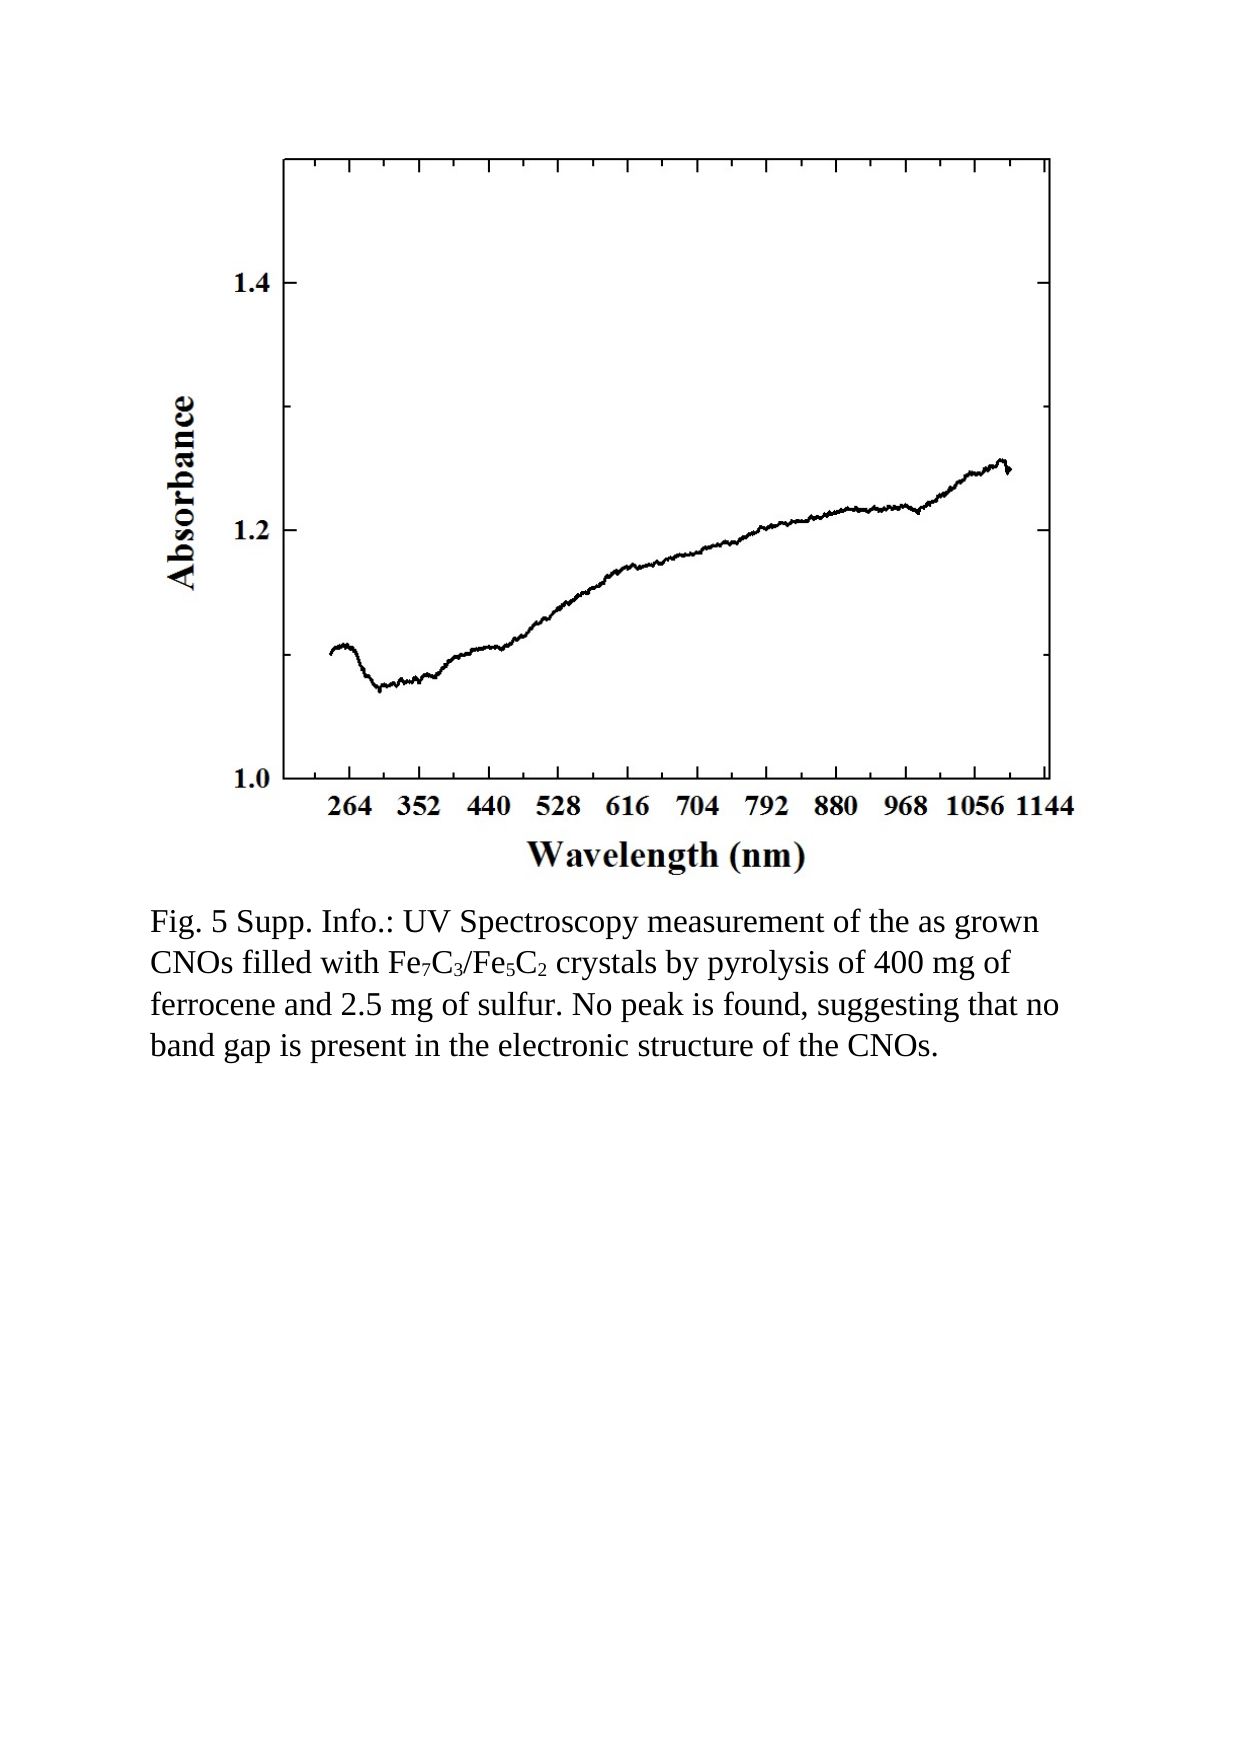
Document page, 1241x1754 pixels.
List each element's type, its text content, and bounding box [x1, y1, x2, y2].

text Fig. 5 Supp. Info.: UV Spectroscopy measurement of the as grown CNOs filled with Fe7C3/Fe5C2 crystals by pyrolysis of 400 mg of ferrocene and 2.5 mg of sulfur. No peak is found, suggesting that no band gap is present in the electronic structure of the CNOs. [150, 901, 1090, 1063]
picture [150, 150, 1091, 883]
